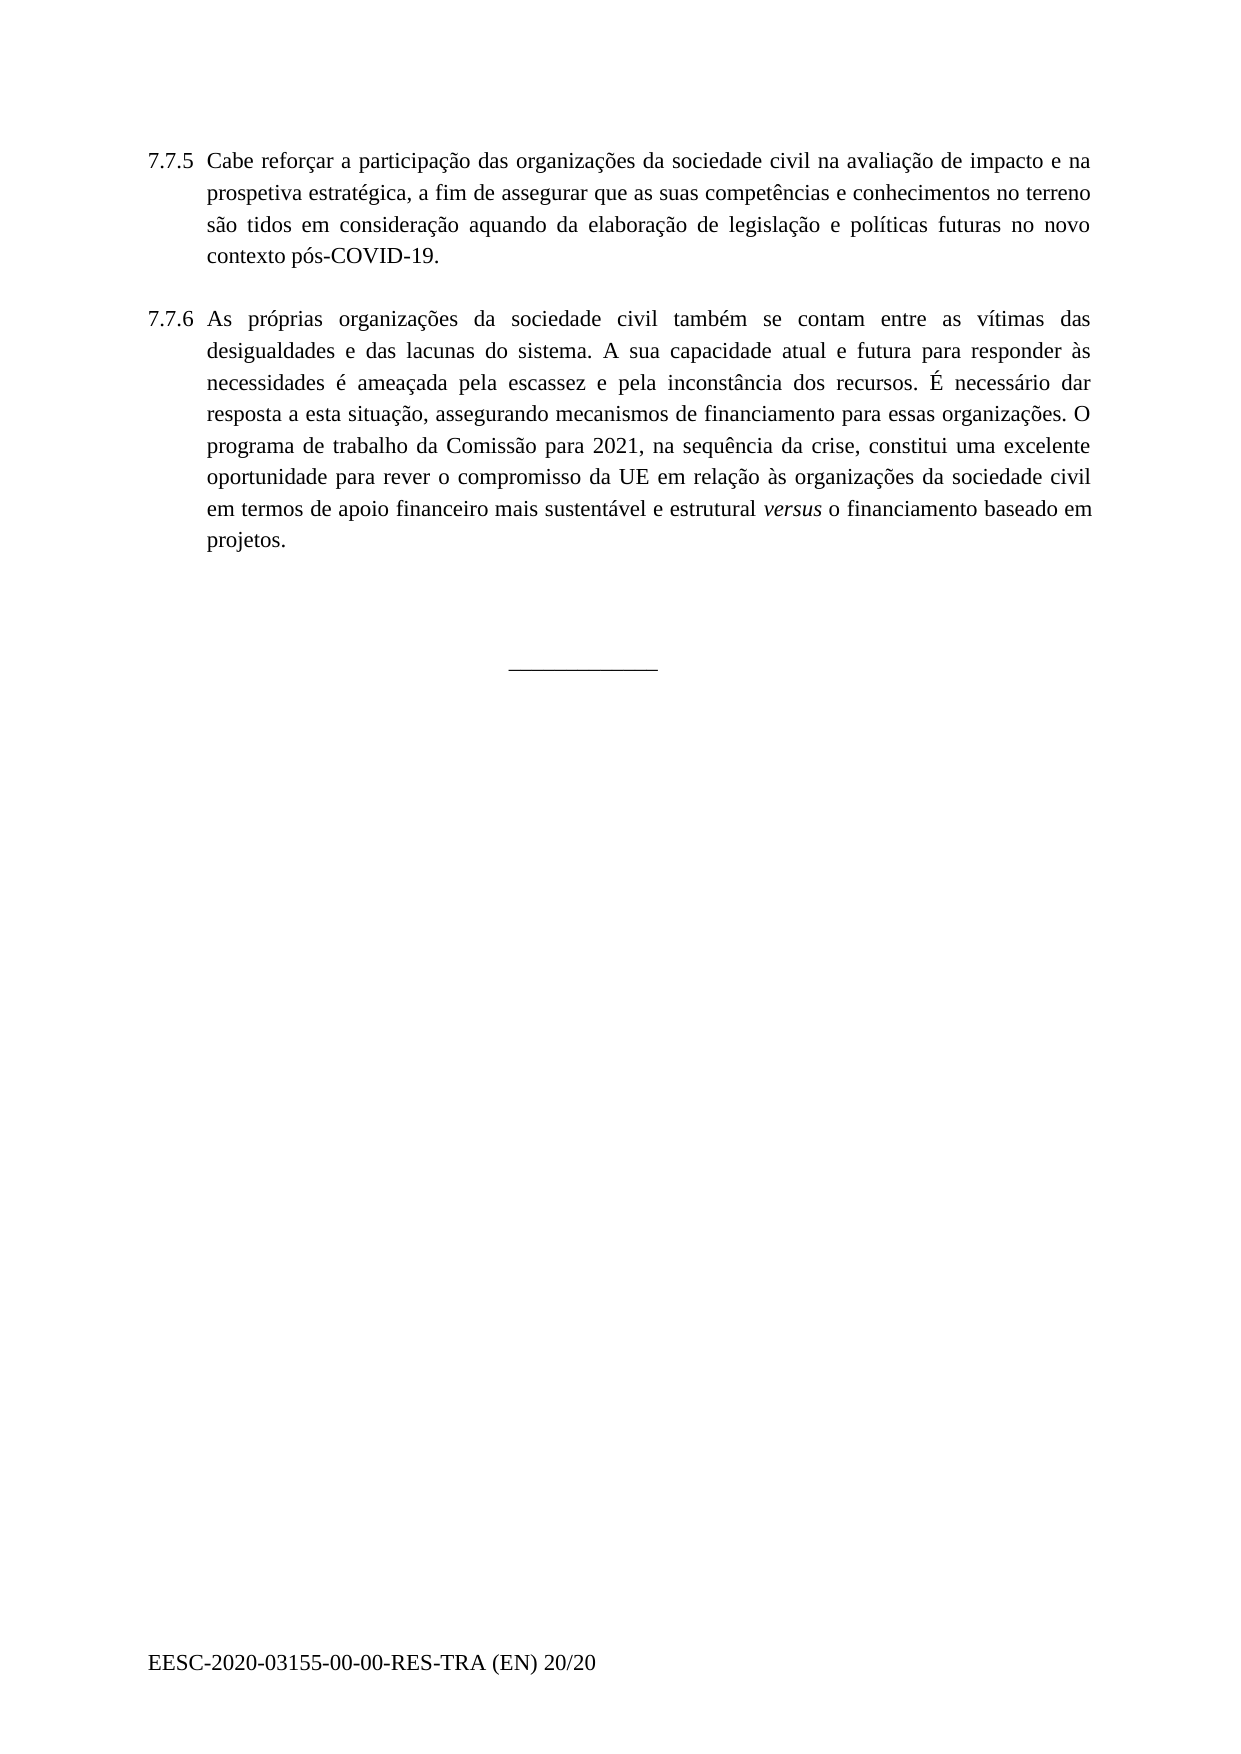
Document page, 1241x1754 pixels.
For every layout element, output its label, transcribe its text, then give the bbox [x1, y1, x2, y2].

subtitle Cabe reforçar a participação das organizações da sociedade civil na avaliação de impacto e na prospetiva estratégica, a fim de assegurar que as suas competências e conhecimentos no terreno são tidos em consideração aquando da elaboração de legislação e políticas futuras no novo contexto pós-COVID-19. [148, 148, 1093, 269]
subtitle As próprias organizações da sociedade civil também se contam entre as vítimas das desigualdades e das lacunas do sistema. A sua capacidade atual e futura para responder às necessidades é ameaçada pela escassez e pela inconstância dos recursos. É necessário dar resposta a esta situação, assegurando mecanismos de financiamento para essas organizações. O programa de trabalho da Comissão para 2021, na sequência da crise, constitui uma excelente oportunidade para rever o compromisso da UE em relação às organizações da sociedade civil em termos de apoio financeiro mais sustentável e estrutural versus o financiamento baseado em projetos. [148, 305, 1093, 553]
text _____________ [74, 647, 1093, 673]
